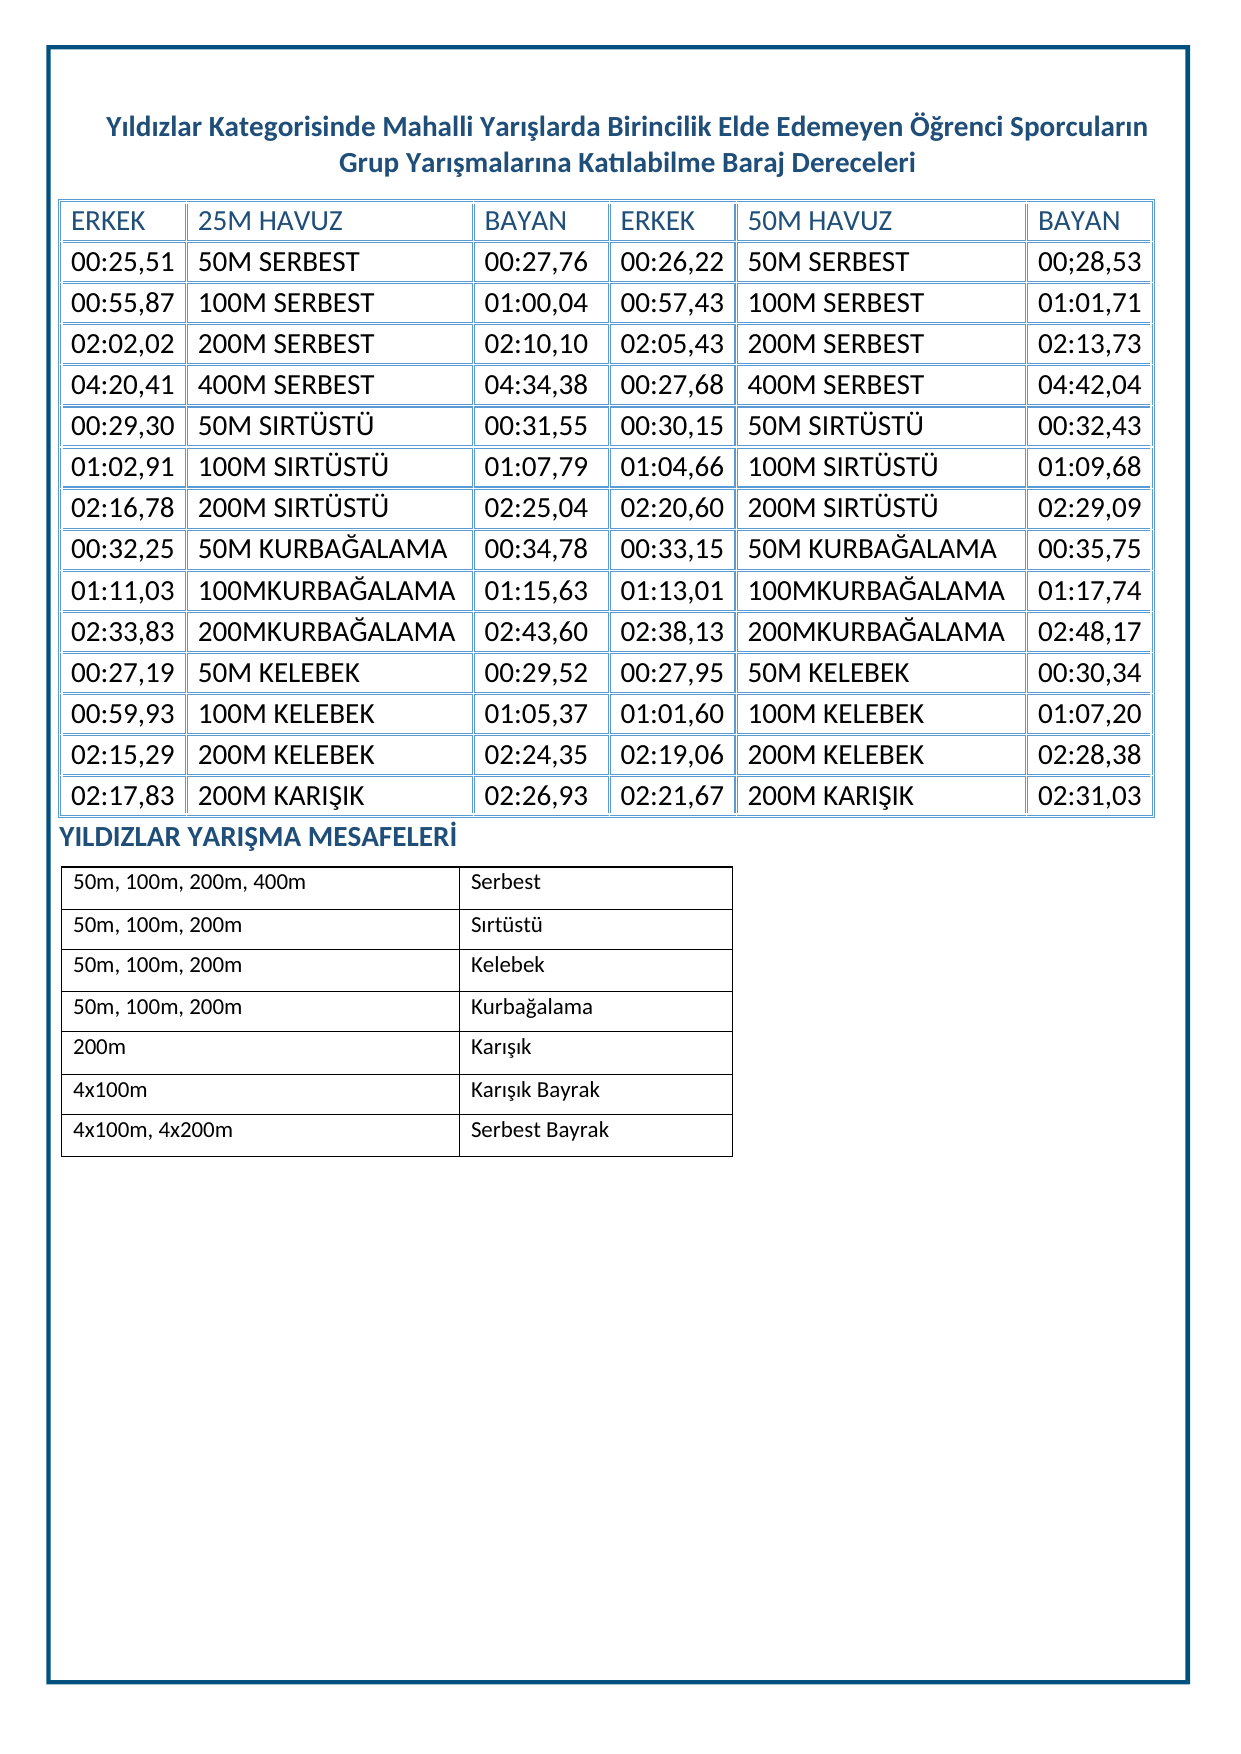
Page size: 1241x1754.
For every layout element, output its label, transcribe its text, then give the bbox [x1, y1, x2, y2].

table_cell 02:17,83 [61, 774, 186, 815]
table_cell 50M SERBEST [188, 243, 472, 281]
table_cell 01:13,01 [611, 572, 734, 609]
table_cell 100M SERBEST [188, 284, 472, 322]
table_cell 02:25,04 [475, 490, 608, 527]
table_cell 100M KELEBEK [188, 695, 472, 733]
table_cell 100MKURBAĞALAMA [738, 572, 1025, 609]
table_cell 200M KELEBEK [188, 736, 472, 774]
table_cell 50M SERBEST [738, 243, 1025, 281]
table_cell 02:26,93 [473, 777, 609, 815]
table_cell 02:24,35 [475, 736, 608, 774]
table_cell 00:29,52 [475, 654, 608, 692]
table_cell 50M KELEBEK [738, 654, 1025, 692]
table_cell 01:02,91 [60, 445, 186, 486]
table_cell 200M KARIŞIK [186, 777, 473, 815]
table_cell 100M SIRTÜSTÜ [188, 449, 472, 486]
table_cell 00:27,95 [611, 654, 734, 692]
table_cell 00:27,68 [611, 366, 734, 404]
table_cell 04:34,38 [475, 366, 608, 404]
table_cell 04:42,04 [1027, 363, 1154, 404]
table_cell Serbest Bayrak [460, 1115, 732, 1156]
table_cell 01:17,74 [1028, 569, 1152, 609]
table_cell 50m, 100m, 200m [62, 950, 459, 991]
table_cell 200M SERBEST [188, 325, 472, 363]
table_header Serbest [460, 868, 732, 909]
table_cell 00:30,34 [1028, 651, 1152, 692]
table_cell Kelebek [460, 950, 732, 991]
table_cell 100M SIRTÜSTÜ [738, 449, 1025, 486]
table_cell Karışık Bayrak [460, 1075, 732, 1114]
table_cell 01:09,68 [1027, 445, 1154, 486]
table_cell 00:33,15 [611, 531, 734, 568]
table_header ERKEK [61, 202, 186, 240]
table_cell 02:43,60 [475, 613, 608, 651]
table_cell 02:31,03 [1027, 774, 1152, 815]
table_header 25M HAVUZ [186, 202, 473, 240]
table_cell 02:05,43 [611, 325, 734, 363]
table_cell 00:30,15 [611, 408, 734, 445]
table_cell 50M KURBAĞALAMA [188, 531, 472, 568]
table_cell 01:15,63 [475, 572, 608, 609]
table_cell 01:05,37 [475, 695, 608, 733]
table_cell 50M KELEBEK [188, 654, 472, 692]
table_cell 00:34,78 [475, 531, 608, 568]
table_cell 50M SIRTÜSTÜ [188, 408, 472, 445]
table_cell 01:04,66 [611, 449, 734, 486]
table_cell 50M SIRTÜSTÜ [738, 408, 1025, 445]
table_cell 00:26,22 [611, 243, 734, 281]
table_cell 04:20,41 [60, 363, 186, 404]
table_cell 02:02,02 [60, 322, 186, 363]
table_cell 00:57,43 [611, 284, 734, 322]
table_cell 01:00,04 [475, 284, 608, 322]
table_cell 200M SIRTÜSTÜ [188, 490, 472, 527]
table_cell 4x100m, 4x200m [62, 1115, 459, 1156]
table_cell Sırtüstü [460, 910, 732, 949]
table_cell 50M KURBAĞALAMA [738, 531, 1025, 568]
table_cell 200MKURBAĞALAMA [738, 613, 1025, 651]
table_cell 02:33,83 [61, 610, 185, 651]
table_cell 02:20,60 [611, 490, 734, 527]
table_cell 02:13,73 [1027, 322, 1154, 363]
table_cell 02:48,17 [1028, 610, 1152, 651]
table_cell 00:29,30 [60, 404, 186, 445]
table_cell 00:32,25 [61, 528, 185, 568]
table_cell 50m, 100m, 200m [62, 992, 459, 1031]
table_cell 02:15,29 [61, 733, 185, 774]
table_cell 02:16,78 [61, 486, 185, 527]
table_cell 01:07,79 [475, 449, 608, 486]
table_cell 100M KELEBEK [738, 695, 1025, 733]
table_cell 00:31,55 [475, 408, 608, 445]
table_cell 200m [62, 1032, 459, 1074]
table_cell 02:29,09 [1028, 486, 1152, 527]
text YILDIZLAR YARIŞMA MESAFELERİ [59, 322, 1196, 853]
table_header BAYAN [1027, 202, 1152, 240]
table_cell 00:35,75 [1028, 528, 1152, 568]
table_cell 00:27,76 [475, 243, 608, 281]
table_cell 200MKURBAĞALAMA [188, 613, 472, 651]
table_cell 100M SERBEST [738, 284, 1025, 322]
table_cell 02:21,67 [609, 777, 736, 815]
table_cell 00;28,53 [1027, 240, 1154, 281]
table_header ERKEK [609, 202, 736, 240]
table_cell 02:38,13 [611, 613, 734, 651]
text Grup Yarışmalarına Katılabilme Baraj Dereceleri [59, 144, 1196, 179]
table_cell 01:01,71 [1027, 281, 1154, 322]
table_cell Karışık [460, 1032, 732, 1074]
table_cell 01:01,60 [611, 695, 734, 733]
table_cell 200M KARIŞIK [736, 774, 1027, 815]
table_cell 02:10,10 [475, 325, 608, 363]
table_cell 00:55,87 [60, 281, 186, 322]
table_header BAYAN [473, 202, 609, 240]
table_cell 200M SERBEST [738, 325, 1025, 363]
table_cell 02:28,38 [1028, 733, 1152, 774]
table_cell 02:19,06 [611, 736, 734, 774]
table_header 50m, 100m, 200m, 400m [62, 868, 459, 909]
table_header 50M HAVUZ [736, 200, 1027, 240]
table_cell 00:27,19 [61, 651, 185, 692]
table_cell 50m, 100m, 200m [62, 910, 459, 949]
table_cell 01:07,20 [1028, 692, 1152, 733]
table_cell 01:11,03 [61, 569, 185, 609]
table_cell 00:25,51 [60, 240, 186, 281]
table_cell 00:59,93 [61, 692, 185, 733]
table_cell Kurbağalama [460, 992, 732, 1031]
table_cell 400M SERBEST [188, 366, 472, 404]
table_cell 200M SIRTÜSTÜ [738, 490, 1025, 527]
table_cell 200M KELEBEK [738, 736, 1025, 774]
table_cell 4x100m [62, 1075, 459, 1114]
text Yıldızlar Kategorisinde Mahalli Yarışlarda Birincilik Elde Edemeyen Öğrenci Sporcuların [59, 108, 1196, 144]
table_cell 00:32,43 [1027, 404, 1154, 445]
table_cell 400M SERBEST [738, 366, 1025, 404]
table_cell 100MKURBAĞALAMA [188, 572, 472, 609]
